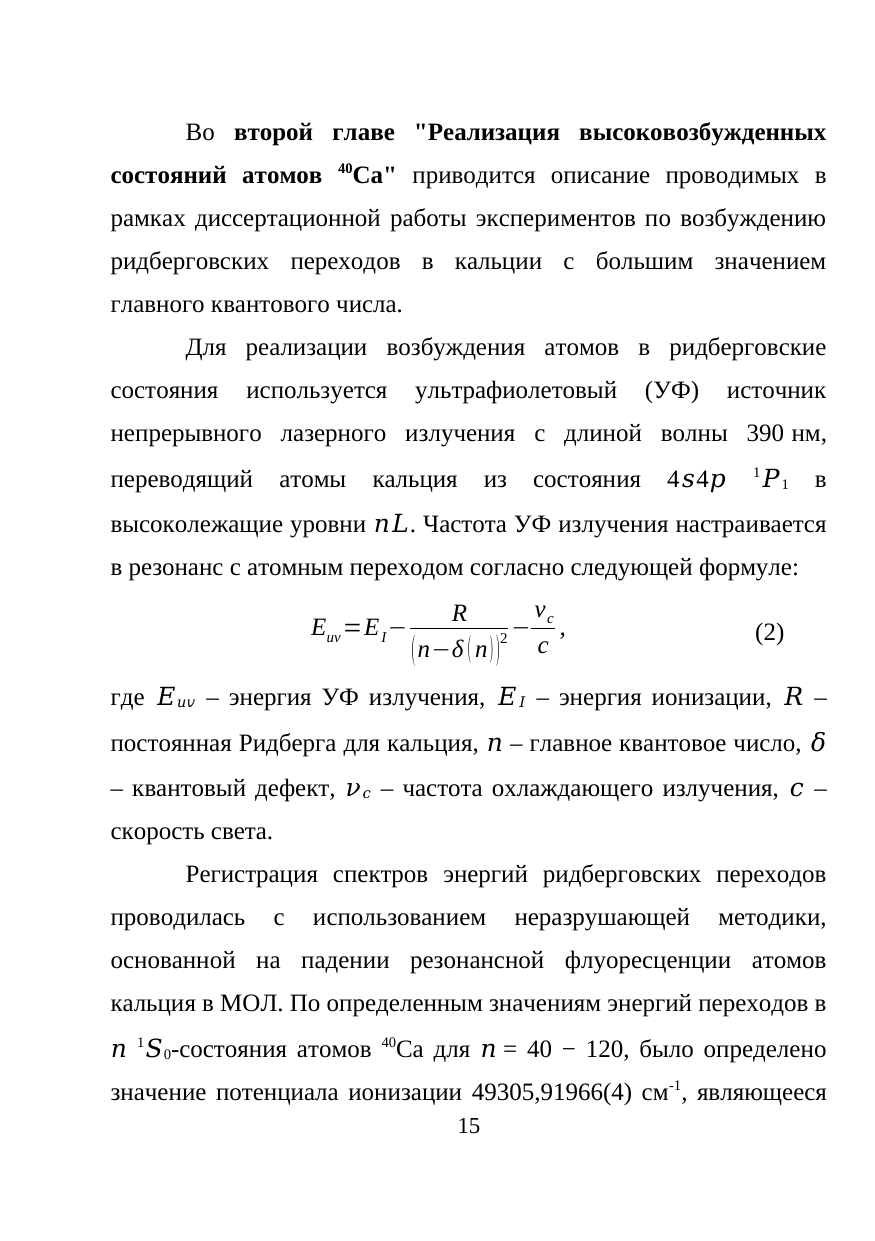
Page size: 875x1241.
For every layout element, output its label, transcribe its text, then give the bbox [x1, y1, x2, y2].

table_header (2) [701, 595, 838, 681]
text Для реализации возбуждения атомов в ридберговские состояния используется ультрафиолетовый (УФ) источник непрерывного лазерного излучения с длиной волны 390 нм, переводящий атомы кальция из состояния 4𝑠4𝑝 1𝑃1 в высоколежащие уровни 𝑛𝐿. Частота УФ излучения настраивается в резонанс с атомным переходом согласно следующей формуле: [110, 332, 827, 581]
table_header [99, 595, 701, 681]
text где 𝐸𝑢𝑣 – энергия УФ излучения, 𝐸𝐼 – энергия ионизации, 𝑅 – постоянная Ридберга для кальция, 𝑛 – главное квантовое число, 𝛿 – квантовый дефект, 𝜈𝑐 – частота охлаждающего излучения, 𝑐 – скорость света. [110, 681, 827, 845]
text Во второй главе "Реализация высоковозбужденных состояний атомов 40Ca" приводится описание проводимых в рамках диссертационной работы экспериментов по возбуждению ридберговских переходов в кальции с большим значением главного квантового числа. [110, 117, 827, 318]
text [110, 859, 827, 1106]
